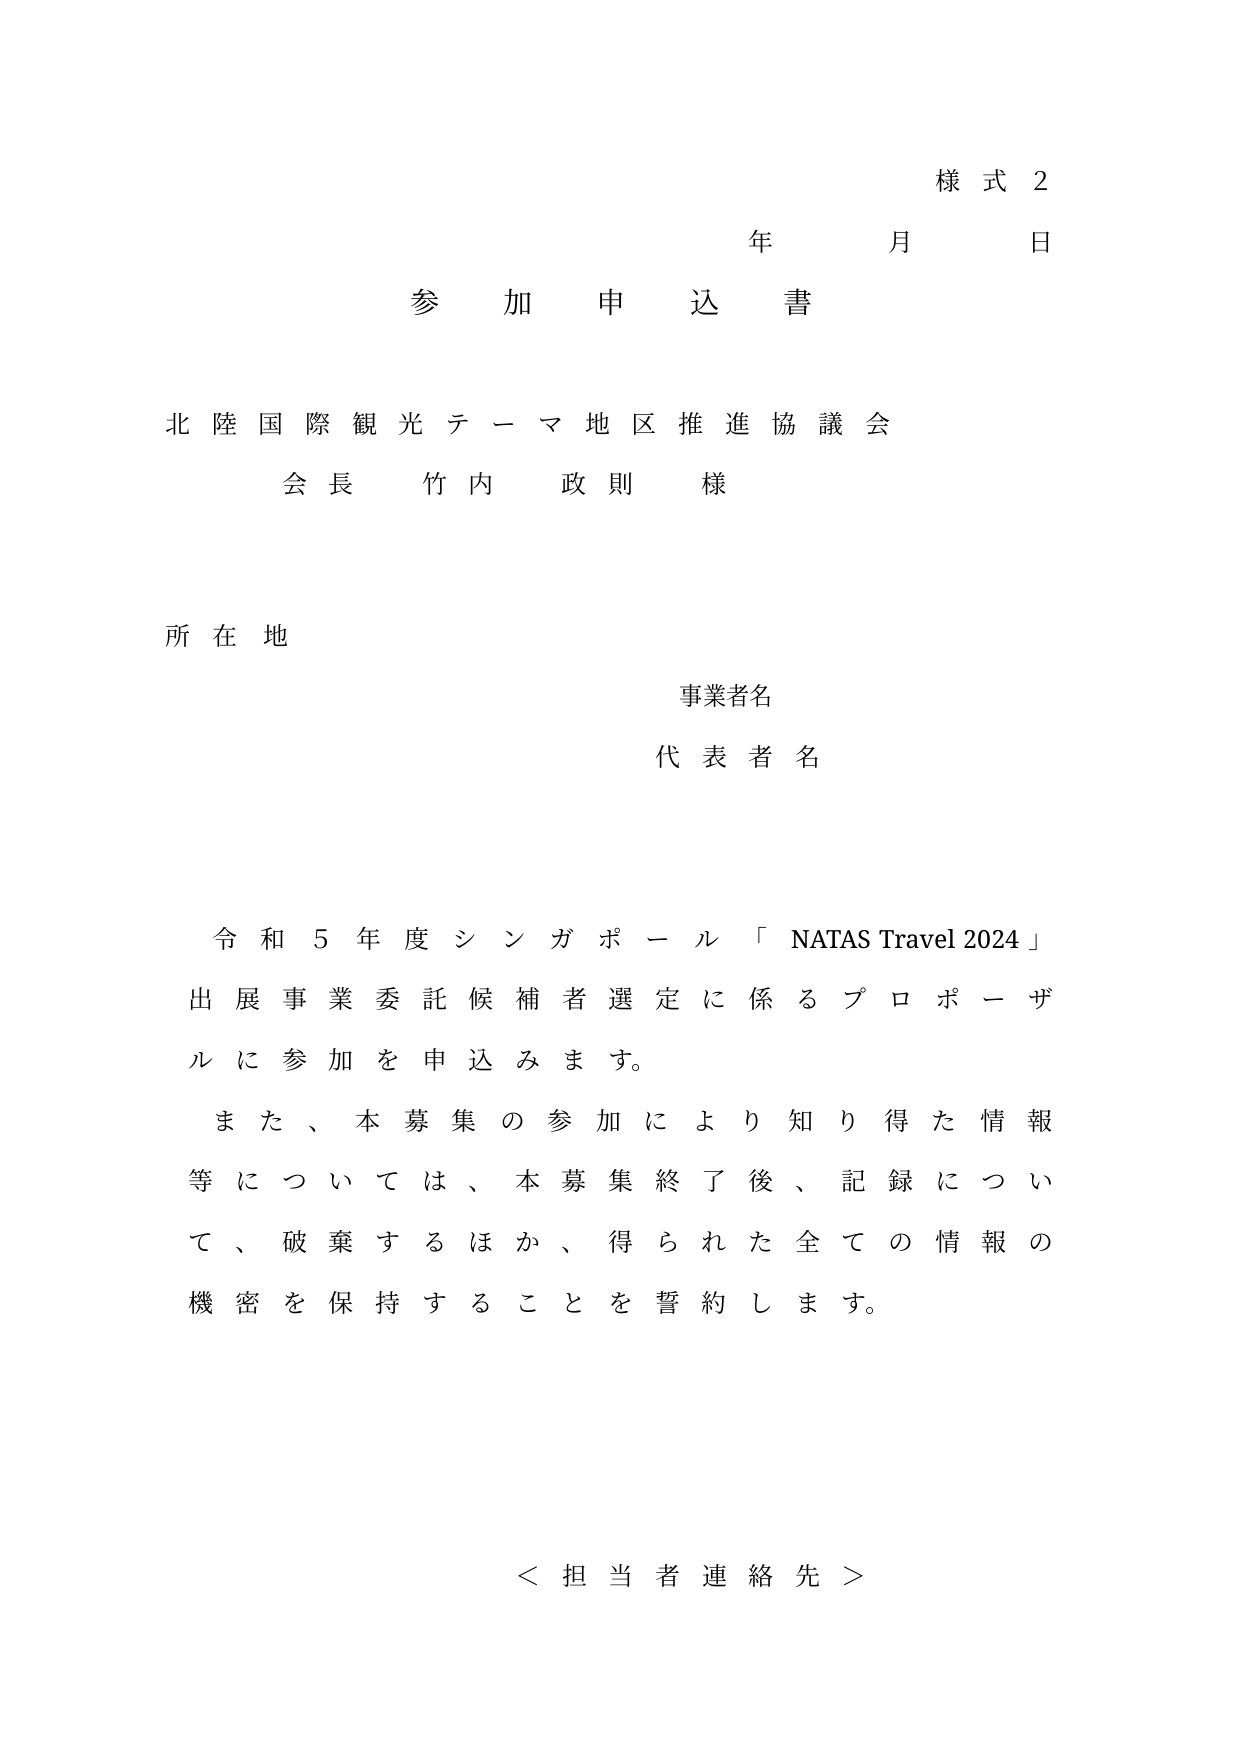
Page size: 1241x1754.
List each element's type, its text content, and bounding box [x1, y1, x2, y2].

text また、本募集の参加により知り得た情報等については、本募集終了後、記録について、破棄するほか、得られた全ての情報の機密を保持することを誓約します。 [185, 1089, 1075, 1332]
text 年 月 日 [165, 210, 1075, 271]
text 会長 竹内 政則 様 [165, 453, 1075, 513]
text 所在地 [165, 574, 1075, 665]
text 事業者名 [165, 665, 1075, 725]
text 令和５年度シンガポール「NATAS Travel 2024」出展事業委託候補者選定に係るプロポーザルに参加を申込みます。 [185, 907, 1075, 1089]
text ＜担当者連絡先＞ [165, 1544, 1075, 1604]
text 様式２ [165, 149, 1075, 210]
text 代表者名 [165, 725, 1075, 786]
text 参 加 申 込 書 [165, 271, 1075, 331]
text 北陸国際観光テーマ地区推進協議会 [165, 392, 1075, 453]
